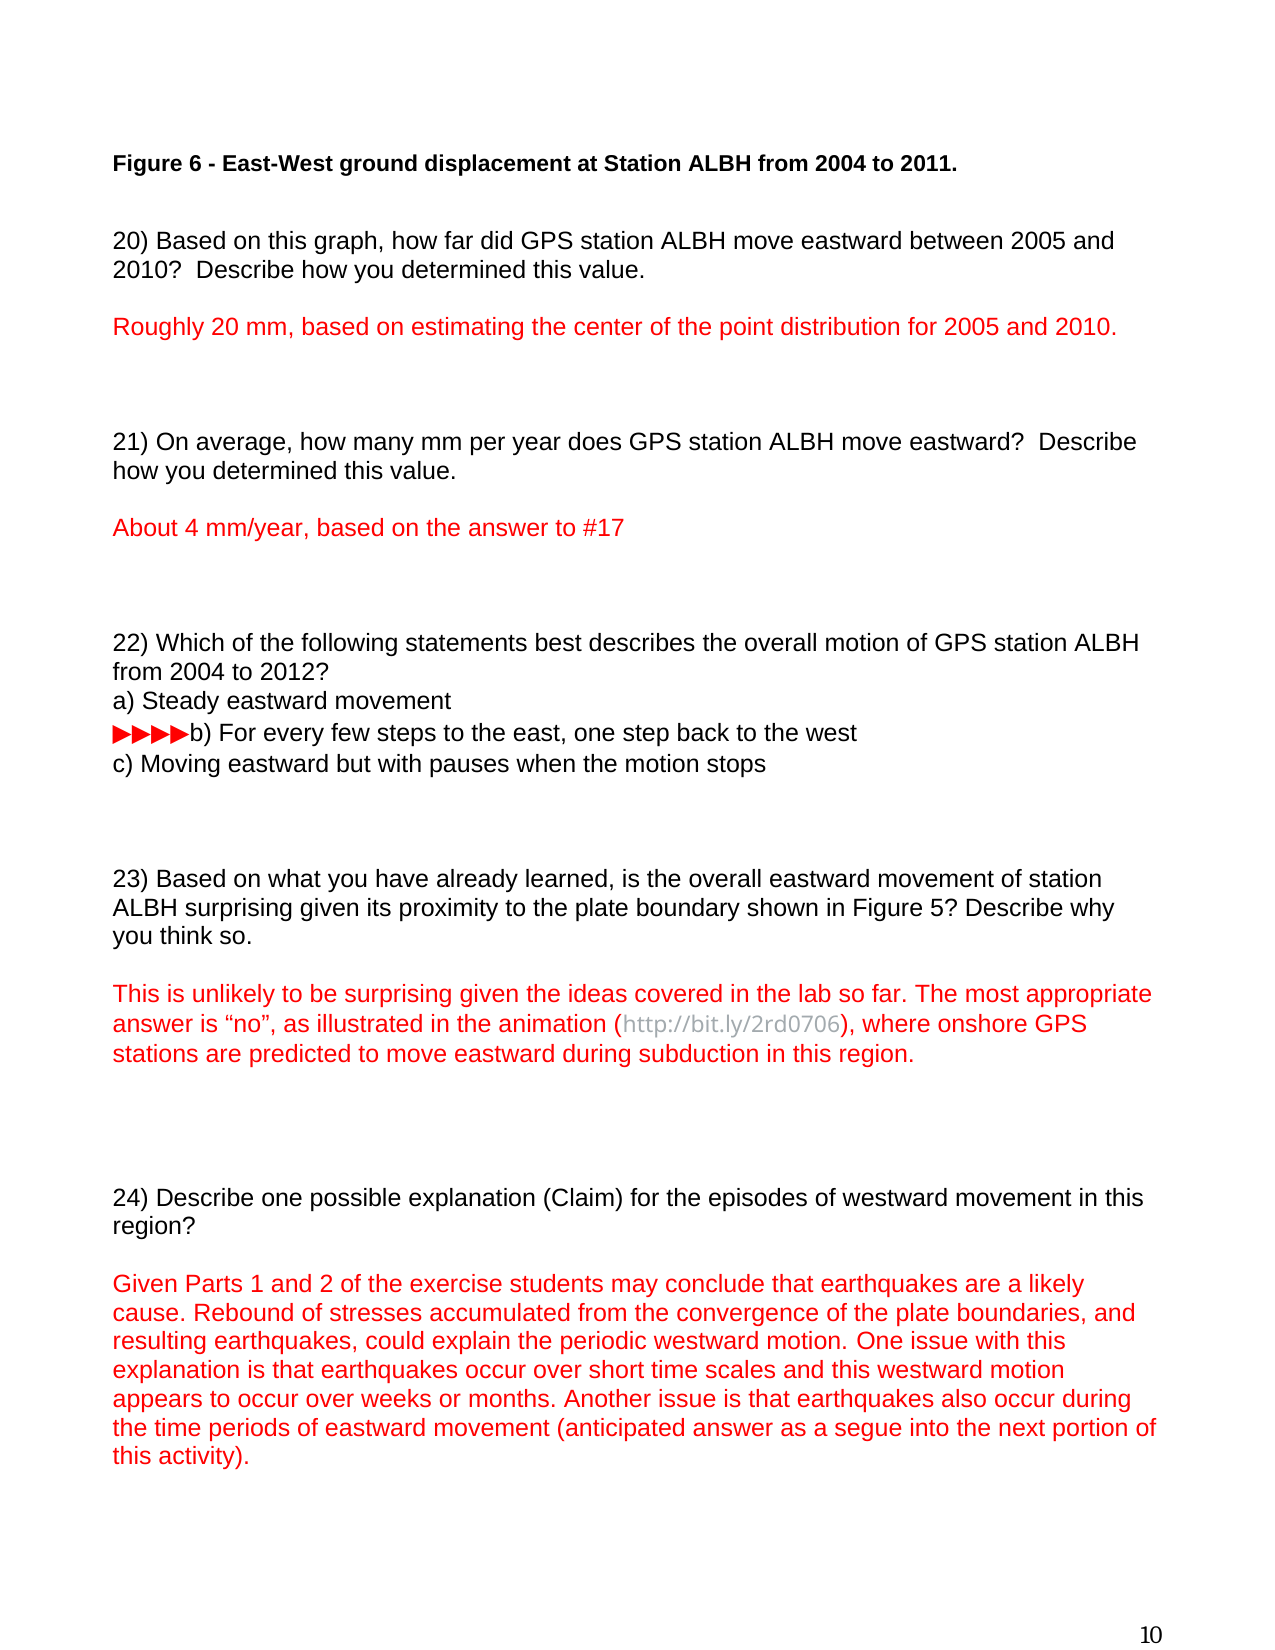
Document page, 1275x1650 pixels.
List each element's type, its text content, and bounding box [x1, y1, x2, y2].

text This is unlikely to be surprising given the ideas covered in the lab so far. The most appropriate answer is “no”, as illustrated in the animation (http://bit.ly/2rd0706), where onshore GPS stations are predicted to move eastward during subduction in this region. [112, 979, 1162, 1067]
text 24) Describe one possible explanation (Claim) for the episodes of westward movement in this region? [112, 1182, 1162, 1240]
text ▶▶▶▶b) For every few steps to the east, one step back to the west [112, 715, 1162, 749]
text 23) Based on what you have already learned, is the overall eastward movement of station ALBH surprising given its proximity to the plate boundary shown in Figure 5? Describe why you think so. [112, 864, 1162, 950]
text Figure 6 - East-West ground displacement at Station ALBH from 2004 to 2011. [112, 150, 1162, 176]
text Roughly 20 mm, based on estimating the center of the point distribution for 2005 and 2010. [112, 312, 1162, 341]
text 22) Which of the following statements best describes the overall motion of GPS station ALBH from 2004 to 2012? [112, 628, 1162, 686]
text c) Moving eastward but with pauses when the motion stops [112, 749, 1162, 777]
text About 4 mm/year, based on the answer to #17 [112, 513, 1162, 542]
text 21) On average, how many mm per year does GPS station ALBH move eastward? Describe how you determined this value. [112, 427, 1162, 485]
text a) Steady eastward movement [112, 686, 1162, 715]
text 20) Based on this graph, how far did GPS station ALBH move eastward between 2005 and 2010? Describe how you determined this value. [112, 226, 1162, 283]
text Given Parts 1 and 2 of the exercise students may conclude that earthquakes are a likely cause. Rebound of stresses accumulated from the convergence of the plate boundaries, and resulting earthquakes, could explain the periodic westward motion. One issue with this explanation is that earthquakes occur over short time scales and this westward motion appears to occur over weeks or months. Another issue is that earthquakes also occur during the time periods of eastward movement (anticipated answer as a segue into the next portion of this activity). [112, 1269, 1162, 1470]
